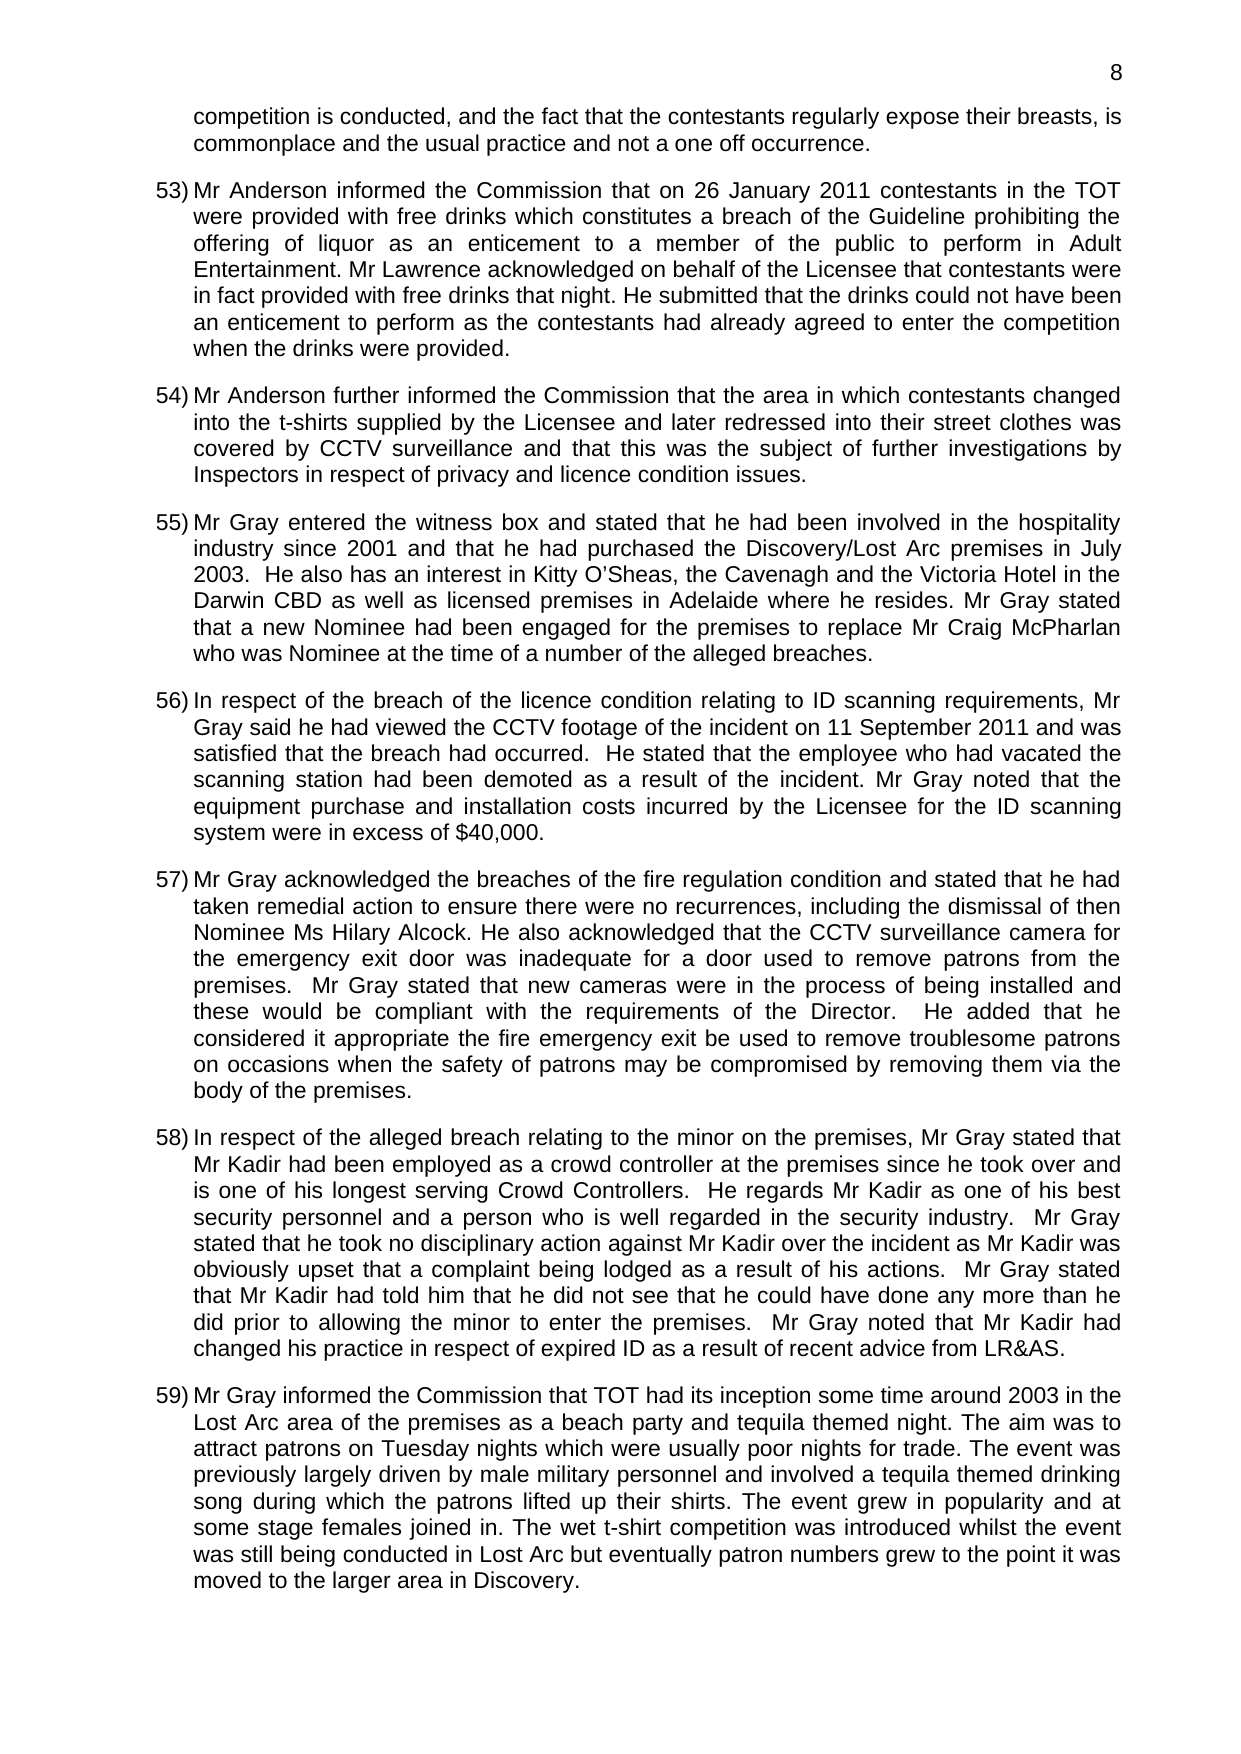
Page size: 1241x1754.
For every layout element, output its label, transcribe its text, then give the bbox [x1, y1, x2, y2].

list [156, 103, 1122, 156]
list Mr Gray informed the Commission that TOT had its inception some time around 2003 in the Lost Arc area of the premises as a beach party and tequila themed night. The aim was to attract patrons on Tuesday nights which were usually poor nights for trade. The event was previously largely driven by male military personnel and involved a tequila themed drinking song during which the patrons lifted up their shirts. The event grew in popularity and at some stage females joined in. The wet t-shirt competition was introduced whilst the event was still being conducted in Lost Arc but eventually patron numbers grew to the point it was moved to the larger area in Discovery. [156, 1382, 1122, 1593]
list Mr Gray entered the witness box and stated that he had been involved in the hospitality industry since 2001 and that he had purchased the Discovery/Lost Arc premises in July 2003. He also has an interest in Kitty O’Sheas, the Cavenagh and the Victoria Hotel in the Darwin CBD as well as licensed premises in Adelaide where he resides. Mr Gray stated that a new Nominee had been engaged for the premises to replace Mr Craig McPharlan who was Nominee at the time of a number of the alleged breaches. [156, 508, 1122, 667]
list Mr Anderson informed the Commission that on 26 January 2011 contestants in the TOT were provided with free drinks which constitutes a breach of the Guideline prohibiting the offering of liquor as an enticement to a member of the public to perform in Adult Entertainment. Mr Lawrence acknowledged on behalf of the Licensee that contestants were in fact provided with free drinks that night. He submitted that the drinks could not have been an enticement to perform as the contestants had already agreed to enter the competition when the drinks were provided. [156, 177, 1122, 361]
list Mr Gray acknowledged the breaches of the fire regulation condition and stated that he had taken remedial action to ensure there were no recurrences, including the dismissal of then Nominee Ms Hilary Alcock. He also acknowledged that the CCTV surveillance camera for the emergency exit door was inadequate for a door used to remove patrons from the premises. Mr Gray stated that new cameras were in the process of being installed and these would be compliant with the requirements of the Director. He added that he considered it appropriate the fire emergency exit be used to remove troublesome patrons on occasions when the safety of patrons may be compromised by removing them via the body of the premises. [156, 866, 1122, 1103]
list In respect of the alleged breach relating to the minor on the premises, Mr Gray stated that Mr Kadir had been employed as a crowd controller at the premises since he took over and is one of his longest serving Crowd Controllers. He regards Mr Kadir as one of his best security personnel and a person who is well regarded in the security industry. Mr Gray stated that he took no disciplinary action against Mr Kadir over the incident as Mr Kadir was obviously upset that a complaint being lodged as a result of his actions. Mr Gray stated that Mr Kadir had told him that he did not see that he could have done any more than he did prior to allowing the minor to enter the premises. Mr Gray noted that Mr Kadir had changed his practice in respect of expired ID as a result of recent advice from LR&AS. [156, 1124, 1122, 1362]
list Mr Anderson further informed the Commission that the area in which contestants changed into the t-shirts supplied by the Licensee and later redressed into their street clothes was covered by CCTV surveillance and that this was the subject of further investigations by Inspectors in respect of privacy and licence condition issues. [156, 382, 1122, 488]
list In respect of the breach of the licence condition relating to ID scanning requirements, Mr Gray said he had viewed the CCTV footage of the incident on 11 September 2011 and was satisfied that the breach had occurred. He stated that the employee who had vacated the scanning station had been demoted as a result of the incident. Mr Gray noted that the equipment purchase and installation costs incurred by the Licensee for the ID scanning system were in excess of $40,000. [156, 687, 1122, 846]
